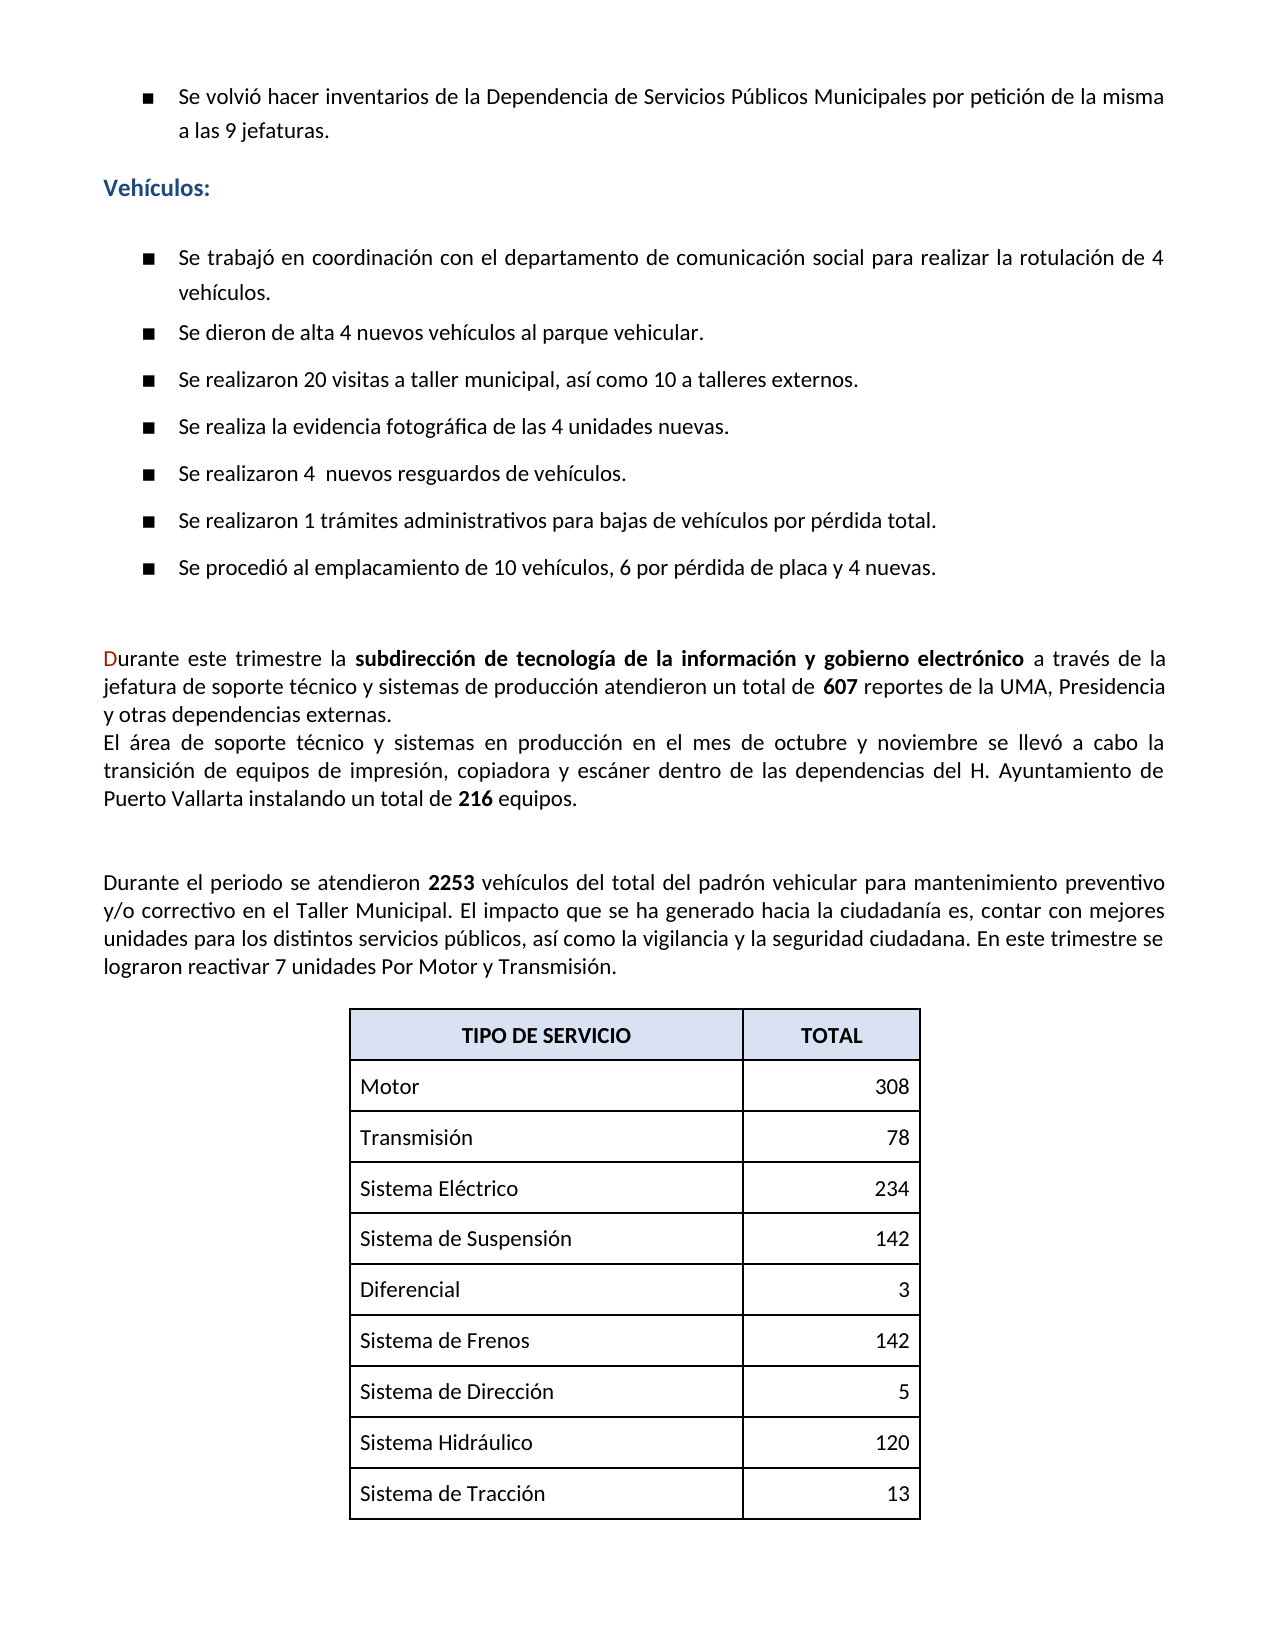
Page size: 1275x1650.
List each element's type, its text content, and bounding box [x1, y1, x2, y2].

text Vehículos: [103, 173, 1166, 203]
table_cell Motor [351, 1061, 742, 1110]
text El área de soporte técnico y sistemas en producción en el mes de octubre y noviembre se llevó a cabo la transición de equipos de impresión, copiadora y escáner dentro de las dependencias del H. Ayuntamiento de Puerto Vallarta instalando un total de 216 equipos. [103, 728, 1166, 812]
table_cell Sistema de Frenos [351, 1316, 742, 1365]
table_cell Sistema de Tracción [351, 1469, 742, 1518]
table_cell 234 [744, 1163, 919, 1212]
table_cell 5 [744, 1367, 919, 1416]
text Durante este trimestre la subdirección de tecnología de la información y gobierno electrónico a través de la jefatura de soporte técnico y sistemas de producción atendieron un total de 607 reportes de la UMA, Presidencia y otras dependencias externas. [103, 644, 1166, 728]
table_cell 3 [744, 1265, 919, 1314]
table_cell Sistema de Dirección [351, 1367, 742, 1416]
table_cell Diferencial [351, 1265, 742, 1314]
table_cell 142 [744, 1214, 919, 1263]
list Se realiza la evidencia fotográfica de las 4 unidades nuevas. [141, 400, 1166, 447]
table_cell 78 [744, 1112, 919, 1161]
list Se realizaron 4 nuevos resguardos de vehículos. [141, 447, 1166, 494]
list Se trabajó en coordinación con el departamento de comunicación social para realizar la rotulación de 4 vehículos. [141, 231, 1166, 306]
table_cell 142 [744, 1316, 919, 1365]
table_cell 13 [744, 1469, 919, 1518]
list Se volvió hacer inventarios de la Dependencia de Servicios Públicos Municipales por petición de la misma a las 9 jefaturas. [141, 74, 1166, 144]
list Se realizaron 20 visitas a taller municipal, así como 10 a talleres externos. [141, 353, 1166, 400]
table_cell Sistema Hidráulico [351, 1418, 742, 1467]
list Se dieron de alta 4 nuevos vehículos al parque vehicular. [141, 306, 1166, 353]
table_cell 308 [744, 1061, 919, 1110]
table_cell Sistema de Suspensión [351, 1214, 742, 1263]
text Durante el periodo se atendieron 2253 vehículos del total del padrón vehicular para mantenimiento preventivo y/o correctivo en el Taller Municipal. El impacto que se ha generado hacia la ciudadanía es, contar con mejores unidades para los distintos servicios públicos, así como la vigilancia y la seguridad ciudadana. En este trimestre se lograron reactivar 7 unidades Por Motor y Transmisión. [103, 868, 1166, 980]
list Se realizaron 1 trámites administrativos para bajas de vehículos por pérdida total. [141, 494, 1166, 541]
table_cell 120 [744, 1418, 919, 1467]
table_cell Sistema Eléctrico [351, 1163, 742, 1212]
table_header TOTAL [744, 1010, 919, 1059]
table_cell Transmisión [351, 1112, 742, 1161]
list Se procedió al emplacamiento de 10 vehículos, 6 por pérdida de placa y 4 nuevas. [141, 541, 1166, 588]
table_header TIPO DE SERVICIO [351, 1010, 742, 1059]
